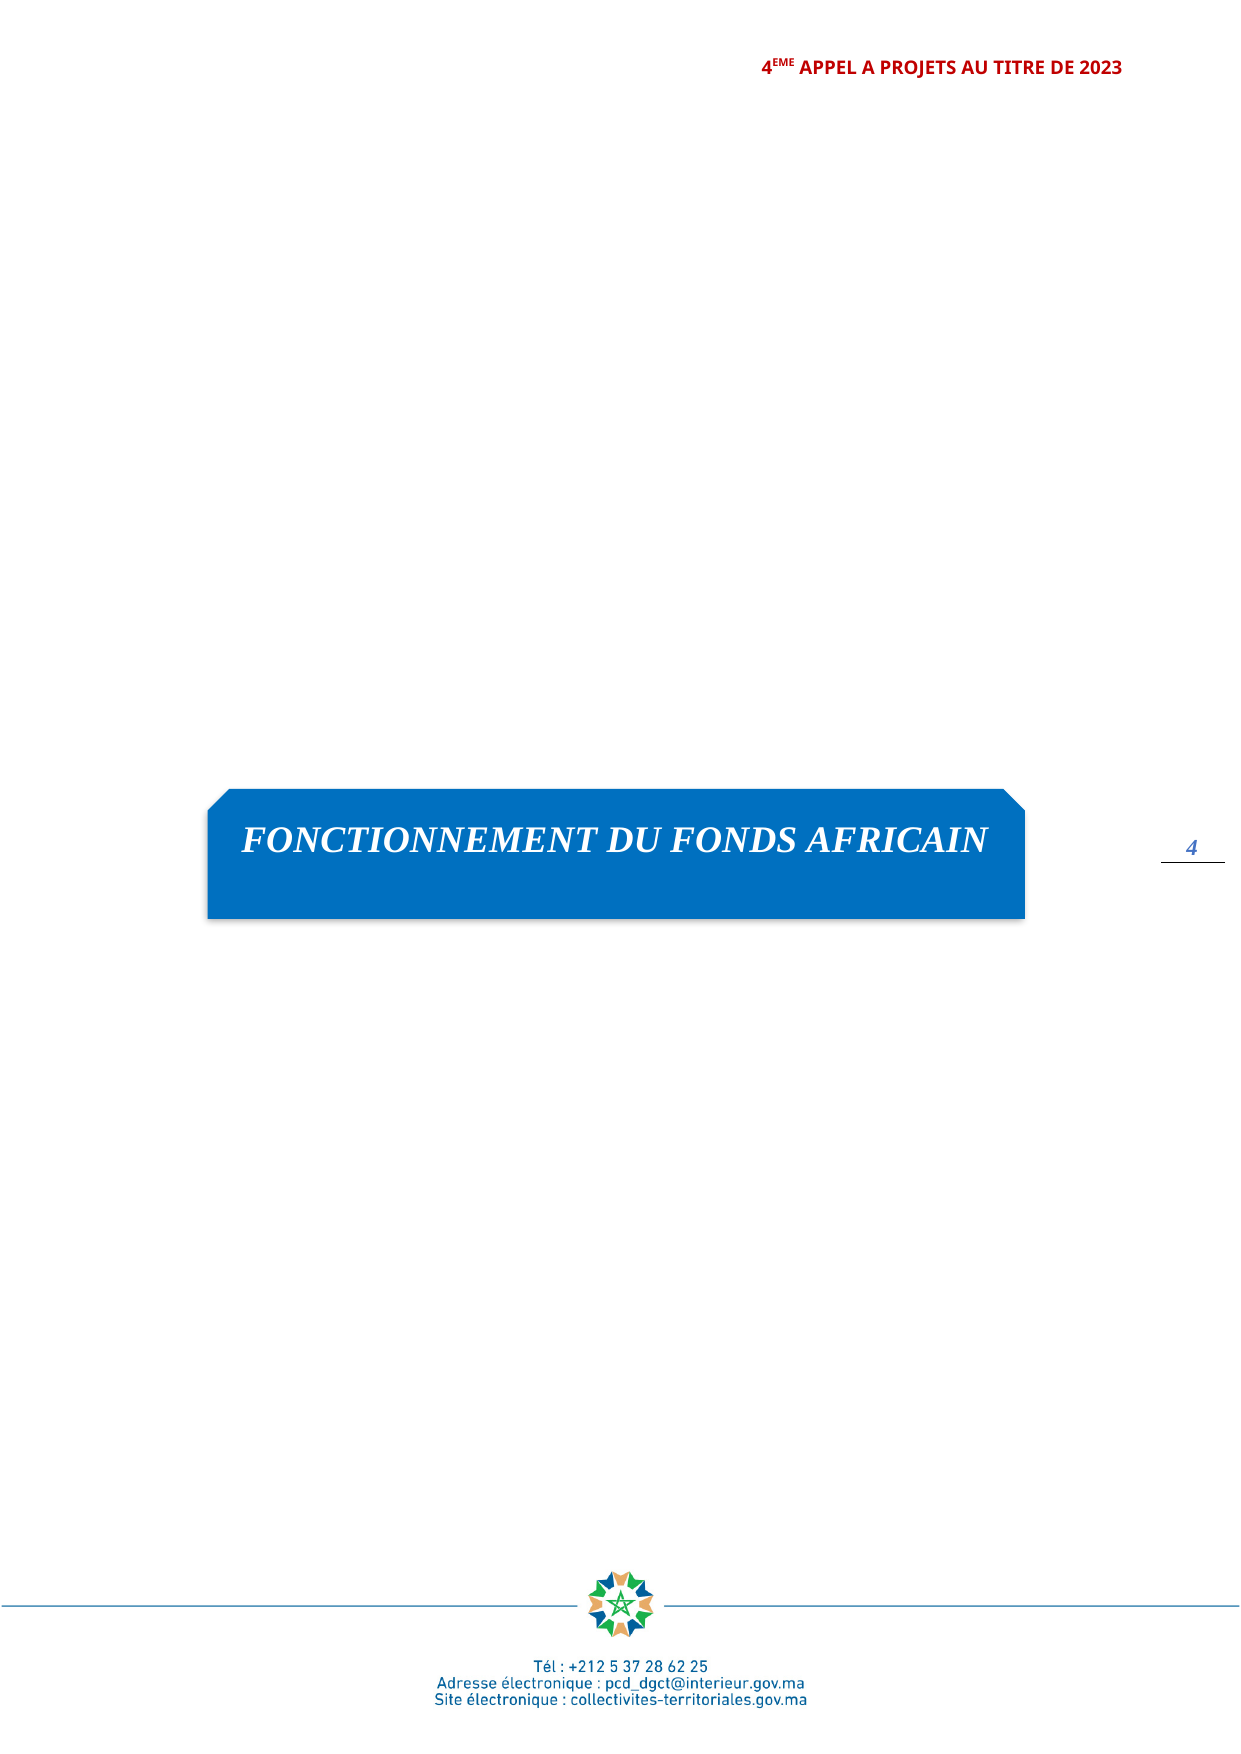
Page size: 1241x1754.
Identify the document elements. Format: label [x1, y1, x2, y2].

picture [1, 1551, 1240, 1747]
